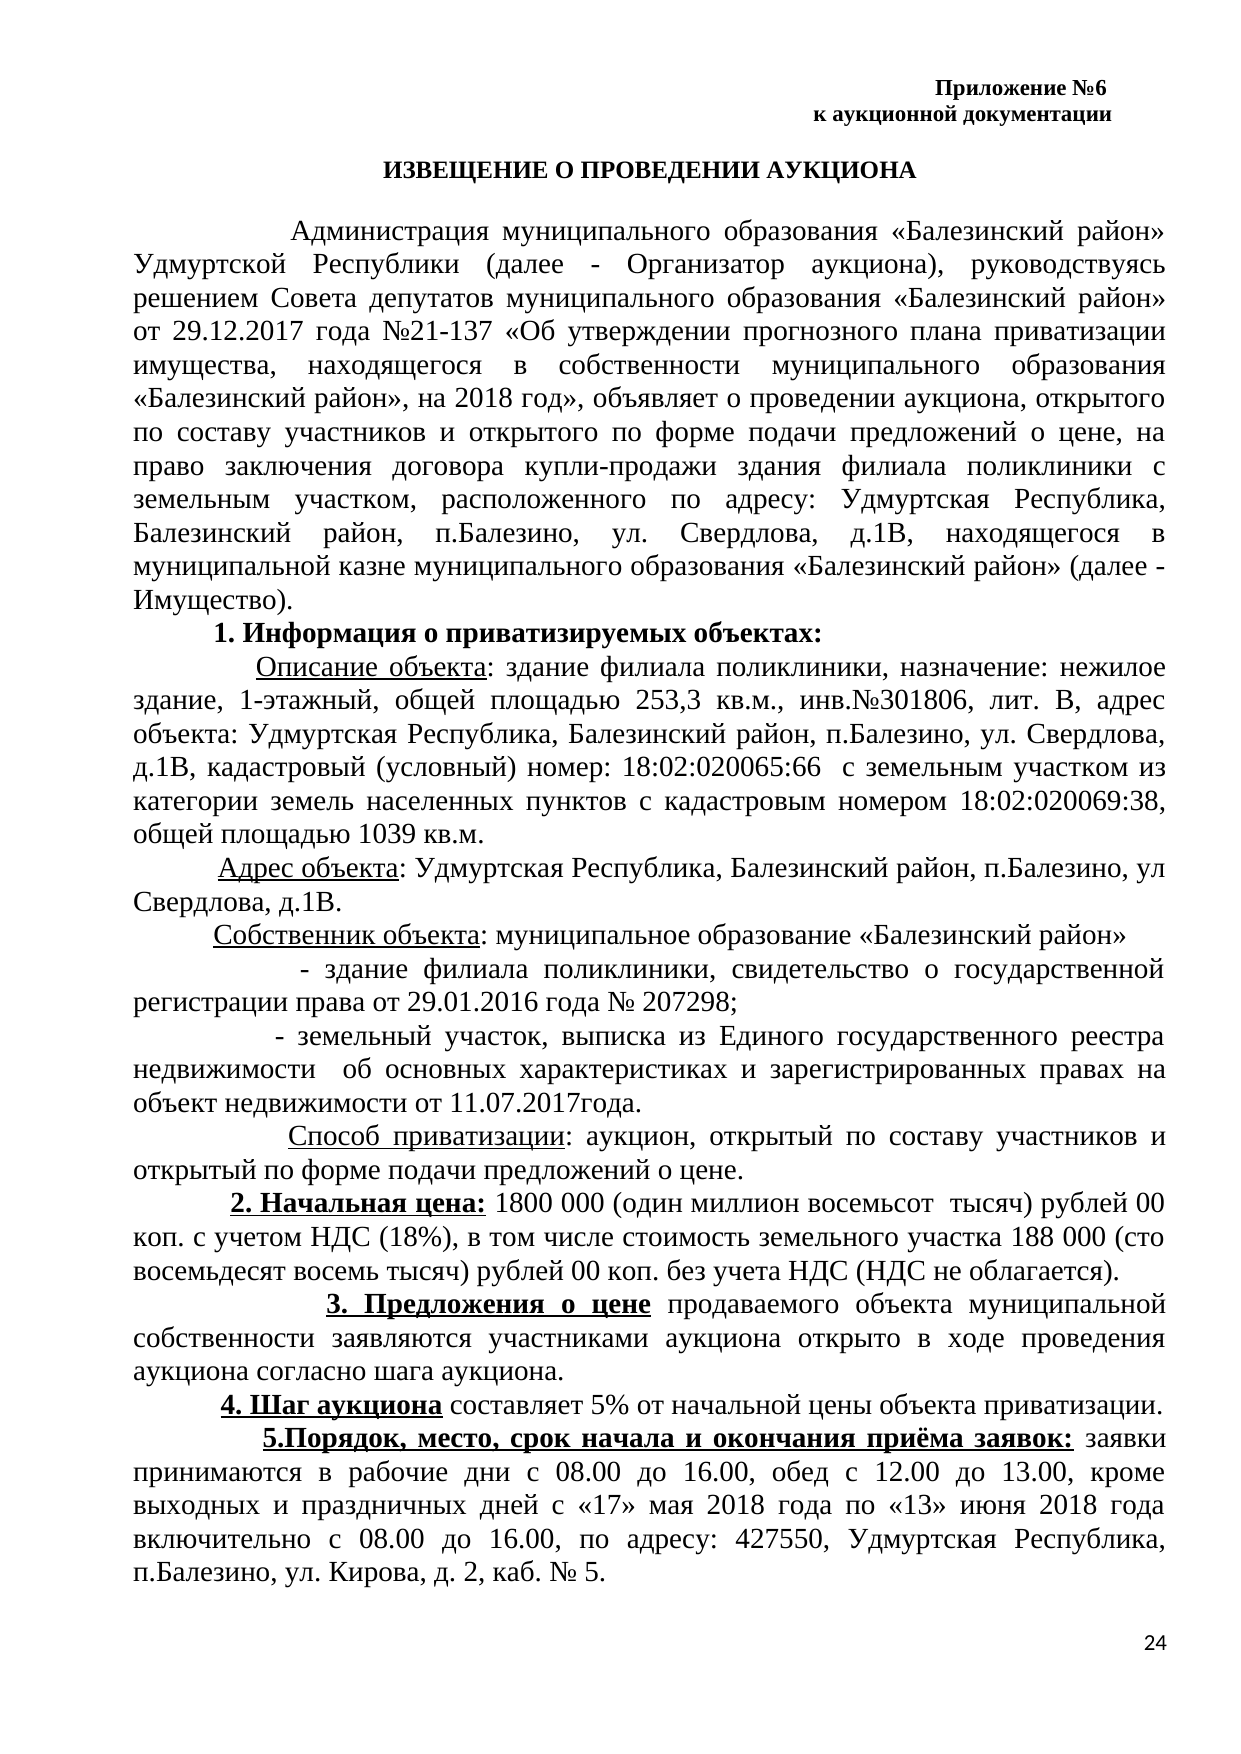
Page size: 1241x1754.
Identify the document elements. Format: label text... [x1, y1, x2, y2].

text 4. Шаг аукциона составляет 5% от начальной цены объекта приватизации. [133, 1387, 1167, 1420]
text ИЗВЕЩЕНИЕ О ПРОВЕДЕНИИ АУКЦИОНА [133, 155, 1167, 184]
text - здание филиала поликлиники, свидетельство о государственной регистрации права от 29.01.2016 года № 207298; [133, 951, 1167, 1018]
text 3. Предложения о цене продаваемого объекта муниципальной собственности заявляются участниками аукциона открыто в ходе проведения аукциона согласно шага аукциона. [133, 1286, 1167, 1387]
text Способ приватизации: аукцион, открытый по составу участников и открытый по форме подачи предложений о цене. [133, 1118, 1167, 1186]
text 5.Порядок, место, срок начала и окончания приёма заявок: заявки принимаются в рабочие дни с 08.00 до 16.00, обед с 12.00 до 13.00, кроме выходных и праздничных дней с «17» мая 2018 года по «13» июня 2018 года включительно с 08.00 до 16.00, по адресу: 427550, Удмуртская Республика, п.Балезино, ул. Кирова, д. 2, каб. № 5. [133, 1420, 1167, 1588]
text Адрес объекта: Удмуртская Республика, Балезинский район, п.Балезино, ул Свердлова, д.1В. [133, 850, 1167, 917]
text Собственник объекта: муниципальное образование «Балезинский район» [133, 917, 1167, 951]
text - земельный участок, выписка из Единого государственного реестра недвижимости об основных характеристиках и зарегистрированных правах на объект недвижимости от 11.07.2017года. [133, 1018, 1167, 1118]
text 1. Информация о приватизируемых объектах: [133, 615, 1167, 649]
text к аукционной документации [133, 100, 1167, 127]
text Администрация муниципального образования «Балезинский район» Удмуртской Республики (далее - Организатор аукциона), руководствуясь решением Совета депутатов муниципального образования «Балезинский район» от 29.12.2017 года №21-137 «Об утверждении прогнозного плана приватизации имущества, находящегося в собственности муниципального образования «Балезинский район», на 2018 год», объявляет о проведении аукциона, открытого по составу участников и открытого по форме подачи предложений о цене, на право заключения договора купли-продажи здания филиала поликлиники с земельным участком, расположенного по адресу: Удмуртская Республика, Балезинский район, п.Балезино, ул. Свердлова, д.1В, находящегося в муниципальной казне муниципального образования «Балезинский район» (далее - Имущество). [133, 213, 1167, 615]
text Приложение №6 [133, 74, 1167, 100]
text Описание объекта: здание филиала поликлиники, назначение: нежилое здание, 1-этажный, общей площадью 253,3 кв.м., инв.№301806, лит. В, адрес объекта: Удмуртская Республика, Балезинский район, п.Балезино, ул. Свердлова, д.1В, кадастровый (условный) номер: 18:02:020065:66 с земельным участком из категории земель населенных пунктов с кадастровым номером 18:02:020069:38, общей площадью 1039 кв.м. [133, 649, 1167, 850]
text 2. Начальная цена: 1800 000 (один миллион восемьсот тысяч) рублей 00 коп. с учетом НДС (18%), в том числе стоимость земельного участка 188 000 (сто восемьдесят восемь тысяч) рублей 00 коп. без учета НДС (НДС не облагается). [133, 1186, 1167, 1286]
